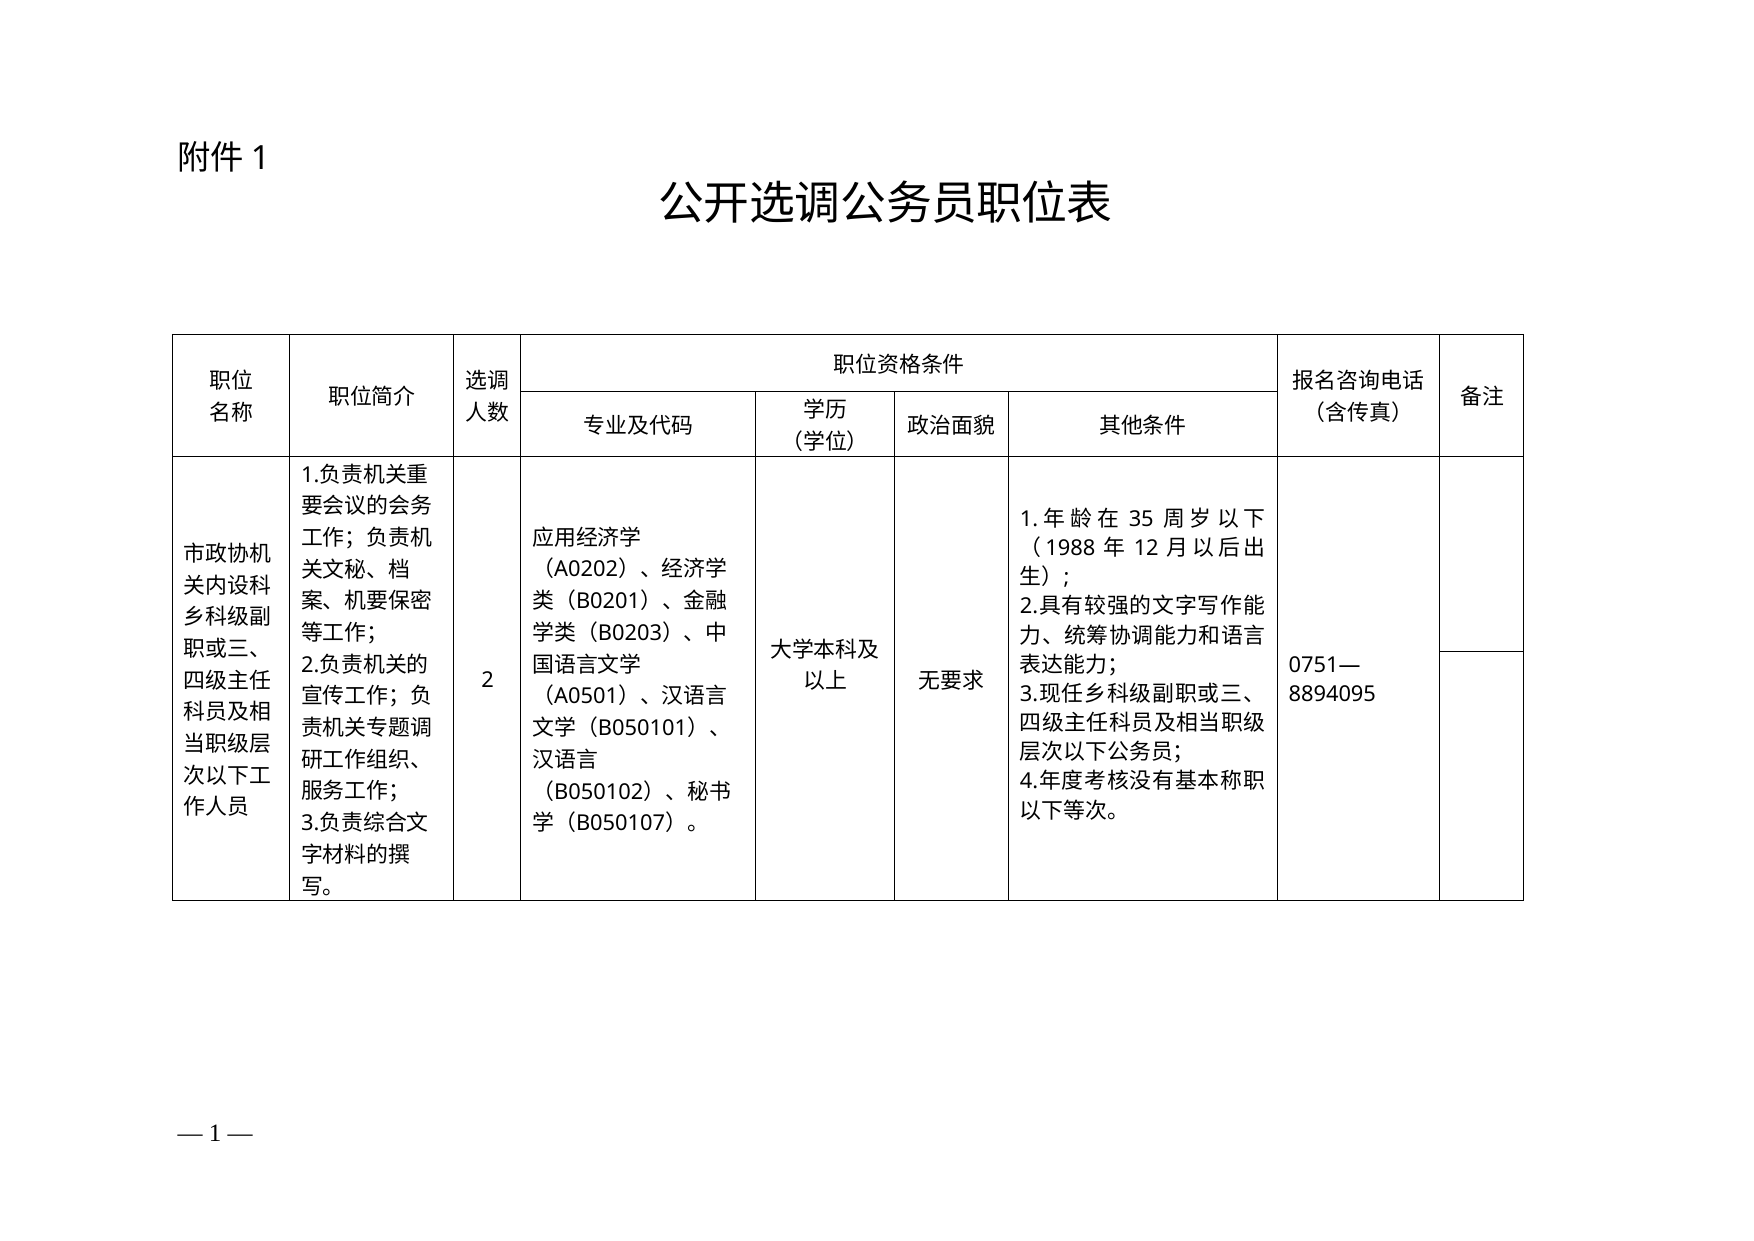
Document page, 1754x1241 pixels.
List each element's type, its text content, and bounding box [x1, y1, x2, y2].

table_cell 市政协机关内设科乡科级副职或三、四级主任科员及相当职级层次以下工作人员 [173, 457, 289, 900]
table_cell [1440, 652, 1523, 900]
table_header 选调人数 [454, 335, 520, 456]
table_header 备注 [1440, 335, 1523, 456]
table_cell 其他条件 [1009, 392, 1277, 456]
table_cell 1.负责机关重要会议的会务工作；负责机关文秘、档案、机要保密等工作； 2.负责机关的宣传工作；负责机关专题调研工作组织、服务工作； 3.负责综合文字材料的撰写。 [290, 457, 453, 900]
table_header 职位资格条件 [521, 335, 1277, 391]
table_header 报名咨询电话 （含传真） [1278, 335, 1439, 456]
table_cell 大学本科及以上 [756, 457, 894, 900]
table_cell 政治面貌 [895, 392, 1008, 456]
table_cell [1440, 457, 1523, 651]
table_cell 应用经济学（A0202）、经济学类（B0201）、金融学类（B0203）、中国语言文学（A0501）、汉语言文学（B050101）、汉语言（B050102）、秘书学（B050107）。 [521, 457, 755, 900]
table_cell 0751—8894095 [1278, 457, 1439, 900]
text 公开选调公务员职位表 [177, 177, 1594, 229]
table_cell 专业及代码 [521, 392, 755, 456]
text 附件1 [177, 136, 1594, 177]
table_header 职位简介 [290, 335, 453, 456]
table_cell 2 [454, 457, 520, 900]
table_header 职位 名称 [173, 335, 289, 456]
table_cell 学历 （学位） [756, 392, 894, 456]
table_cell 1.年龄在35周岁以下（1988年12月以后出生）; 2.具有较强的文字写作能力、统筹协调能力和语言表达能力； 3.现任乡科级副职或三、四级主任科员及相当职级层次以下公务员； 4.年度考核没有基本称职以下等次。 [1009, 457, 1277, 900]
table_cell 无要求 [895, 457, 1008, 900]
